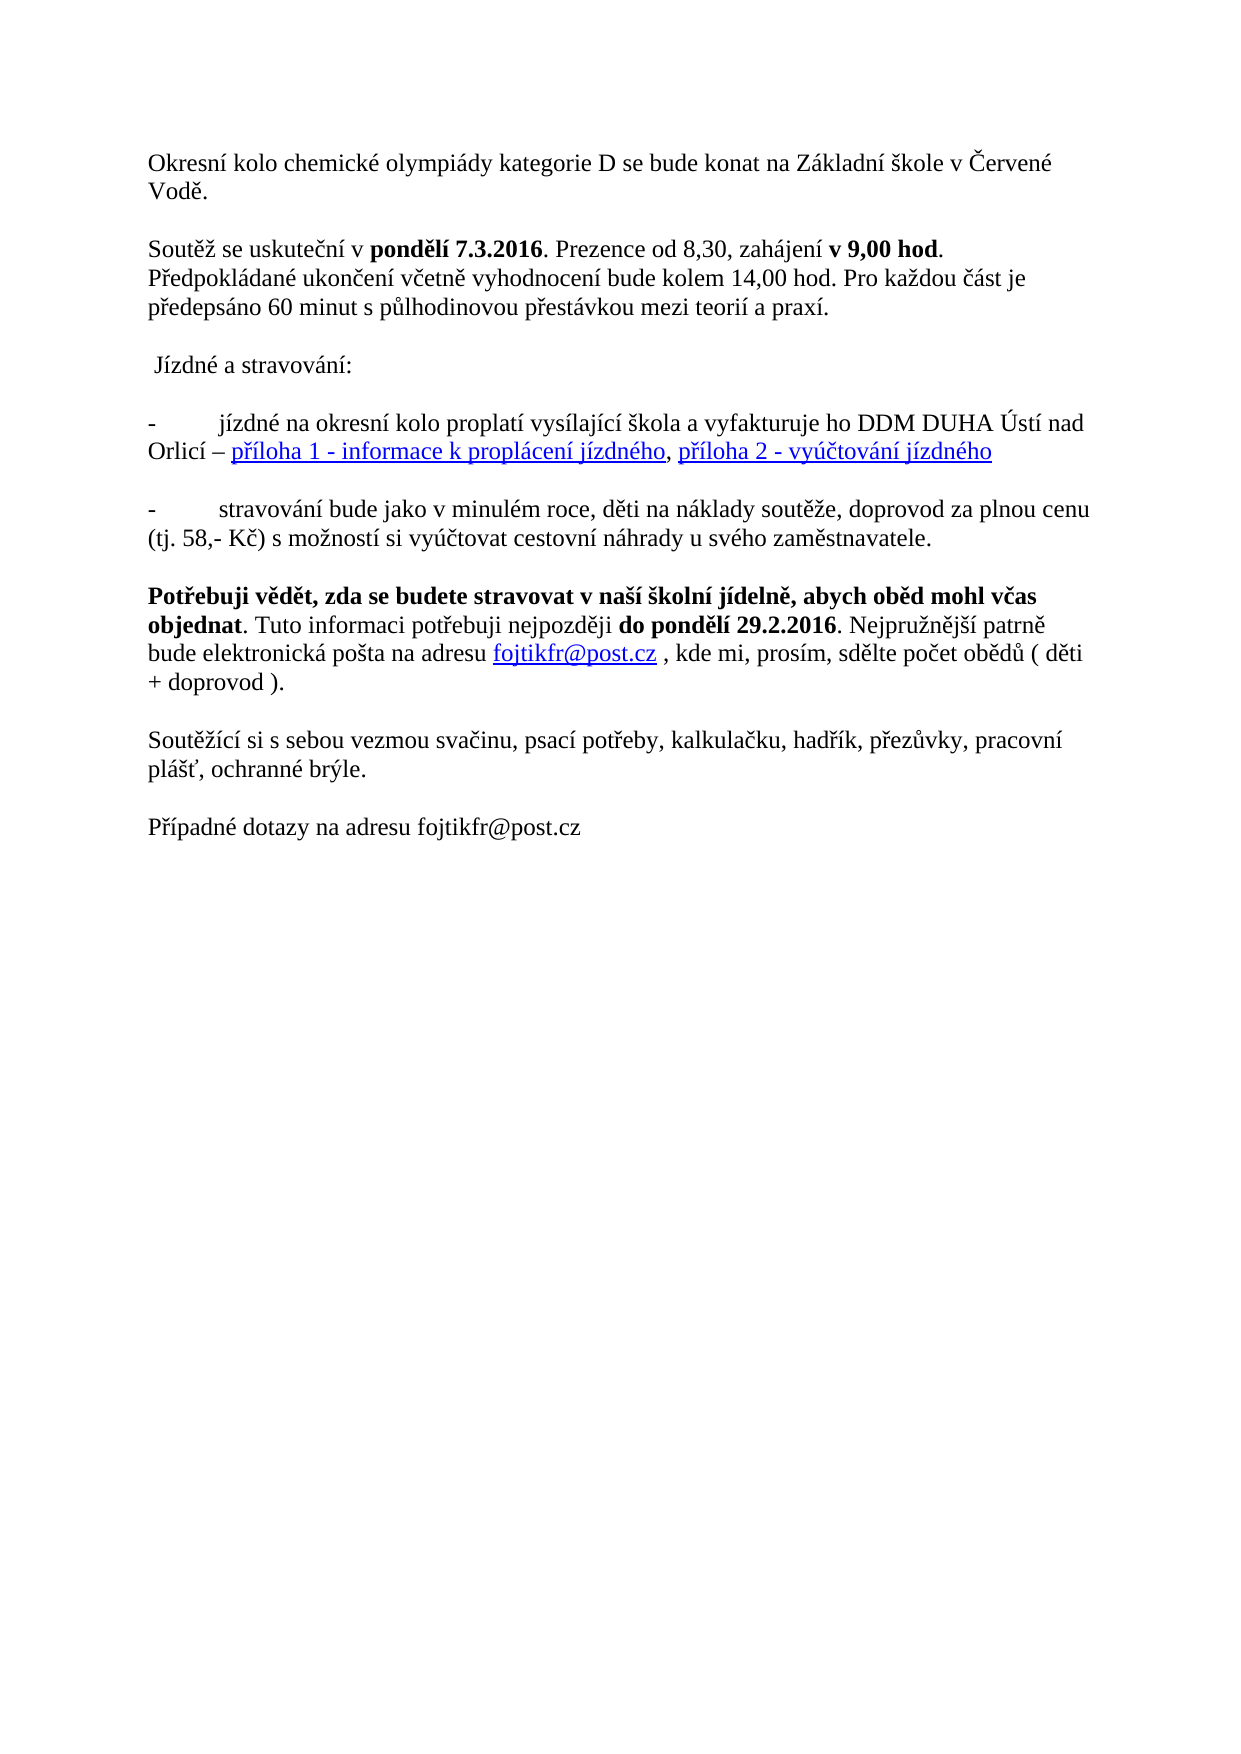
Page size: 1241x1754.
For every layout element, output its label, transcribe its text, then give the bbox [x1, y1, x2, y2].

text Jízdné a stravování: [148, 350, 1093, 378]
text Případné dotazy na adresu fojtikfr@post.cz [148, 812, 1093, 841]
text - stravování bude jako v minulém roce, děti na náklady soutěže, doprovod za plnou cenu (tj. 58,- Kč) s možností si vyúčtovat cestovní náhrady u svého zaměstnavatele. [148, 494, 1093, 552]
text Soutěžící si s sebou vezmou svačinu, psací potřeby, kalkulačku, hadřík, přezůvky, pracovní plášť, ochranné brýle. [148, 725, 1093, 783]
text Soutěž se uskuteční v pondělí 7.3.2016. Prezence od 8,30, zahájení v 9,00 hod. Předpokládané ukončení včetně vyhodnocení bude kolem 14,00 hod. Pro každou část je předepsáno 60 minut s půlhodinovou přestávkou mezi teorií a praxí. [148, 234, 1093, 321]
text Potřebuji vědět, zda se budete stravovat v naší školní jídelně, abych oběd mohl včas objednat. Tuto informaci potřebuji nejpozději do pondělí 29.2.2016. Nejpružnější patrně bude elektronická pošta na adresu fojtikfr@post.cz , kde mi, prosím, sdělte počet obědů ( děti + doprovod ). [148, 581, 1093, 696]
text Okresní kolo chemické olympiády kategorie D se bude konat na Základní škole v Červené Vodě. [148, 148, 1093, 205]
text - jízdné na okresní kolo proplatí vysílající škola a vyfakturuje ho DDM DUHA Ústí nad Orlicí – příloha 1 - informace k proplácení jízdného, příloha 2 - vyúčtování jízdného [148, 408, 1093, 465]
